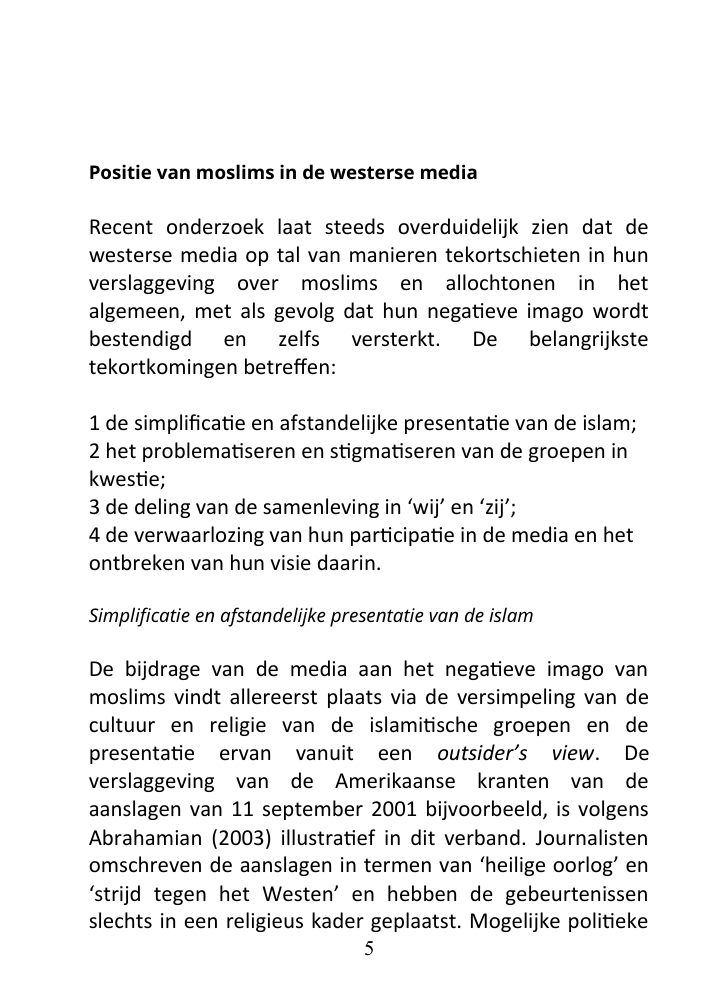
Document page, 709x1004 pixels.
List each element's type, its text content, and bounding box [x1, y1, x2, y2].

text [88, 654, 649, 935]
text Recent onderzoek laat steeds overduidelijk zien dat de westerse media op tal van manieren tekortschieten in hun verslaggeving over moslims en allochtonen in het algemeen, met als gevolg dat hun negatieve imago wordt bestendigd en zelfs versterkt. De belangrijkste tekortkomingen betreffen: [88, 212, 649, 380]
text 2 het problematiseren en stigmatiseren van de groepen in kwestie; [88, 436, 649, 492]
text 3 de deling van de samenleving in ‘wij’ en ‘zij’; [88, 492, 649, 520]
text 4 de verwaarlozing van hun participatie in de media en het ontbreken van hun visie daarin. [88, 520, 649, 576]
text 1 de simplificatie en afstandelijke presentatie van de islam; [88, 408, 649, 436]
text Simplificatie en afstandelijke presentatie van de islam [88, 602, 649, 627]
text Positie van moslims in de westerse media [88, 160, 649, 185]
